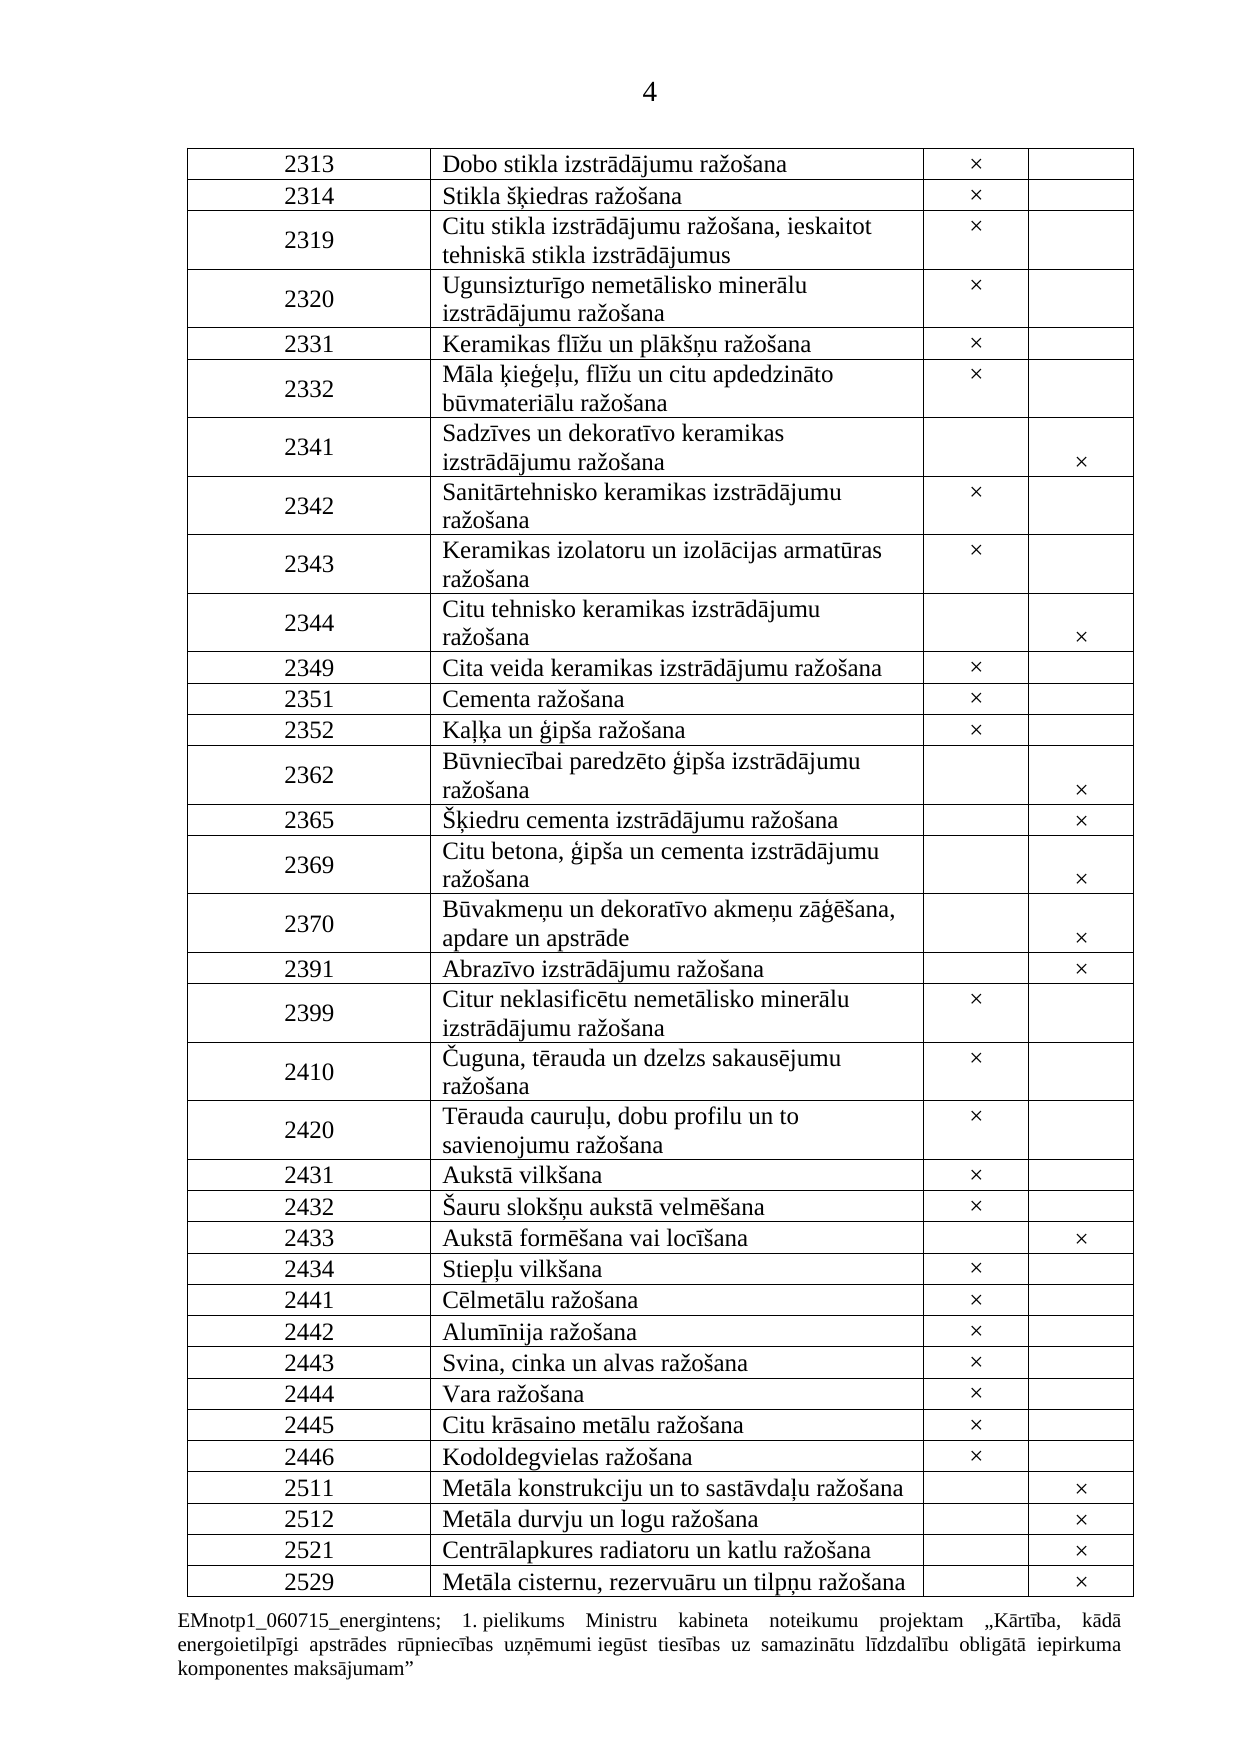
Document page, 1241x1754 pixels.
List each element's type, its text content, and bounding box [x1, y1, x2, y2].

table_cell Citu stikla izstrādājumu ražošana, ieskaitot tehniskā stikla izstrādājumus [431, 211, 923, 269]
table_cell Dobo stikla izstrādājumu ražošana [431, 149, 923, 179]
table_cell [1029, 328, 1133, 358]
table_cell [1029, 1101, 1133, 1159]
table_cell 2344 [188, 594, 430, 651]
table_cell × [924, 1316, 1028, 1346]
table_cell × [1029, 418, 1133, 476]
table_cell 2443 [188, 1347, 430, 1377]
table_cell Cēlmetālu ražošana [431, 1285, 923, 1315]
table_cell Sadzīves un dekoratīvo keramikas izstrādājumu ražošana [431, 418, 923, 476]
table_cell 2343 [188, 535, 430, 593]
table_cell 2434 [188, 1254, 430, 1284]
table_cell [924, 836, 1028, 893]
table_cell × [1029, 1504, 1133, 1534]
table_cell × [1029, 1566, 1133, 1596]
table_cell [1029, 1441, 1133, 1471]
table_cell [1029, 1191, 1133, 1221]
table_cell × [924, 328, 1028, 358]
table_cell × [924, 1441, 1028, 1471]
table_cell [1029, 1379, 1133, 1409]
table_cell × [924, 535, 1028, 593]
table_cell Aukstā vilkšana [431, 1160, 923, 1190]
table_cell Metāla cisternu, rezervuāru un tilpņu ražošana [431, 1566, 923, 1596]
table_cell [1029, 715, 1133, 745]
table_cell Čuguna, tērauda un dzelzs sakausējumu ražošana [431, 1043, 923, 1100]
table_cell Svina, cinka un alvas ražošana [431, 1347, 923, 1377]
table_cell × [924, 180, 1028, 210]
table_cell [1029, 1410, 1133, 1440]
table_cell Aukstā formēšana vai locīšana [431, 1222, 923, 1252]
table_cell 2410 [188, 1043, 430, 1100]
table_cell × [924, 211, 1028, 269]
table_cell × [1029, 594, 1133, 651]
table_cell Vara ražošana [431, 1379, 923, 1409]
table_cell Stiepļu vilkšana [431, 1254, 923, 1284]
table_cell [924, 746, 1028, 803]
table_cell × [924, 684, 1028, 714]
table_cell 2332 [188, 360, 430, 417]
table_cell × [924, 1410, 1028, 1440]
table_cell [924, 1535, 1028, 1565]
table_cell 2431 [188, 1160, 430, 1190]
table_cell 2370 [188, 894, 430, 952]
table_cell 2314 [188, 180, 430, 210]
table_cell Sanitārtehnisko keramikas izstrādājumu ražošana [431, 477, 923, 534]
table_cell × [924, 1285, 1028, 1315]
table_cell × [1029, 836, 1133, 893]
table_cell [924, 1472, 1028, 1502]
table_cell [1029, 180, 1133, 210]
table_cell 2352 [188, 715, 430, 745]
table_cell 2320 [188, 270, 430, 327]
table_cell × [924, 477, 1028, 534]
table_cell 2391 [188, 953, 430, 983]
table_cell [924, 953, 1028, 983]
table_cell 2529 [188, 1566, 430, 1596]
table_cell Keramikas flīžu un plākšņu ražošana [431, 328, 923, 358]
table_cell Alumīnija ražošana [431, 1316, 923, 1346]
table_cell [924, 894, 1028, 952]
table_cell Metāla konstrukciju un to sastāvdaļu ražošana [431, 1472, 923, 1502]
table_cell 2342 [188, 477, 430, 534]
table_cell × [1029, 953, 1133, 983]
table_cell 2420 [188, 1101, 430, 1159]
table_cell × [924, 984, 1028, 1042]
table_cell Stikla šķiedras ražošana [431, 180, 923, 210]
table_cell × [924, 1347, 1028, 1377]
table_cell [1029, 652, 1133, 682]
table_cell × [924, 1101, 1028, 1159]
table_cell Ugunsizturīgo nemetālisko minerālu izstrādājumu ražošana [431, 270, 923, 327]
table_cell 2331 [188, 328, 430, 358]
table_cell Metāla durvju un logu ražošana [431, 1504, 923, 1534]
table_cell × [924, 1191, 1028, 1221]
table_cell 2319 [188, 211, 430, 269]
table_cell Būvakmeņu un dekoratīvo akmeņu zāģēšana, apdare un apstrāde [431, 894, 923, 952]
table_cell [1029, 211, 1133, 269]
table_cell [1029, 1043, 1133, 1100]
table_cell [924, 1222, 1028, 1252]
table_cell Abrazīvo izstrādājumu ražošana [431, 953, 923, 983]
table_cell 2442 [188, 1316, 430, 1346]
table_cell [1029, 684, 1133, 714]
table_cell [1029, 1160, 1133, 1190]
table_cell 2399 [188, 984, 430, 1042]
table_cell 2444 [188, 1379, 430, 1409]
table_cell Šauru slokšņu aukstā velmēšana [431, 1191, 923, 1221]
table_cell Citur neklasificētu nemetālisko minerālu izstrādājumu ražošana [431, 984, 923, 1042]
table_cell 2369 [188, 836, 430, 893]
table_cell × [924, 1160, 1028, 1190]
table_cell × [1029, 805, 1133, 835]
table_cell 2341 [188, 418, 430, 476]
table_cell 2445 [188, 1410, 430, 1440]
table_cell Centrālapkures radiatoru un katlu ražošana [431, 1535, 923, 1565]
table_cell 2511 [188, 1472, 430, 1502]
table_cell [1029, 1285, 1133, 1315]
table_cell × [924, 1379, 1028, 1409]
table_cell [1029, 535, 1133, 593]
table_cell [1029, 1254, 1133, 1284]
table_cell × [924, 149, 1028, 179]
table_cell Māla ķieģeļu, flīžu un citu apdedzināto būvmateriālu ražošana [431, 360, 923, 417]
table_cell 2362 [188, 746, 430, 803]
table_cell × [1029, 1472, 1133, 1502]
table_cell [924, 805, 1028, 835]
table_cell Šķiedru cementa izstrādājumu ražošana [431, 805, 923, 835]
table_cell [1029, 360, 1133, 417]
table_cell 2446 [188, 1441, 430, 1471]
table_cell × [1029, 1222, 1133, 1252]
table_cell 2432 [188, 1191, 430, 1221]
table_cell 2351 [188, 684, 430, 714]
table_cell 2441 [188, 1285, 430, 1315]
table_cell [1029, 1316, 1133, 1346]
table_cell 2313 [188, 149, 430, 179]
table_cell × [1029, 746, 1133, 803]
table_cell × [924, 652, 1028, 682]
table_cell [924, 1504, 1028, 1534]
table_cell [924, 418, 1028, 476]
table_cell 2512 [188, 1504, 430, 1534]
table_cell Cita veida keramikas izstrādājumu ražošana [431, 652, 923, 682]
table_cell [1029, 984, 1133, 1042]
table_cell 2521 [188, 1535, 430, 1565]
table_cell × [924, 1254, 1028, 1284]
table_cell [1029, 1347, 1133, 1377]
table_cell [924, 594, 1028, 651]
table_cell [1029, 270, 1133, 327]
table_cell × [924, 360, 1028, 417]
table_cell × [1029, 1535, 1133, 1565]
table_cell [924, 1566, 1028, 1596]
table_cell Citu betona, ģipša un cementa izstrādājumu ražošana [431, 836, 923, 893]
table_cell Keramikas izolatoru un izolācijas armatūras ražošana [431, 535, 923, 593]
table_cell × [924, 1043, 1028, 1100]
table_cell Citu tehnisko keramikas izstrādājumu ražošana [431, 594, 923, 651]
table_cell 2433 [188, 1222, 430, 1252]
table_cell Kodoldegvielas ražošana [431, 1441, 923, 1471]
table_cell [1029, 149, 1133, 179]
table_cell Kaļķa un ģipša ražošana [431, 715, 923, 745]
table_cell 2349 [188, 652, 430, 682]
table_cell × [924, 715, 1028, 745]
table_cell [1029, 477, 1133, 534]
table_cell Citu krāsaino metālu ražošana [431, 1410, 923, 1440]
table_cell Būvniecībai paredzēto ģipša izstrādājumu ražošana [431, 746, 923, 803]
table_cell × [1029, 894, 1133, 952]
table_cell Tērauda cauruļu, dobu profilu un to savienojumu ražošana [431, 1101, 923, 1159]
table_cell Cementa ražošana [431, 684, 923, 714]
table_cell 2365 [188, 805, 430, 835]
table_cell × [924, 270, 1028, 327]
